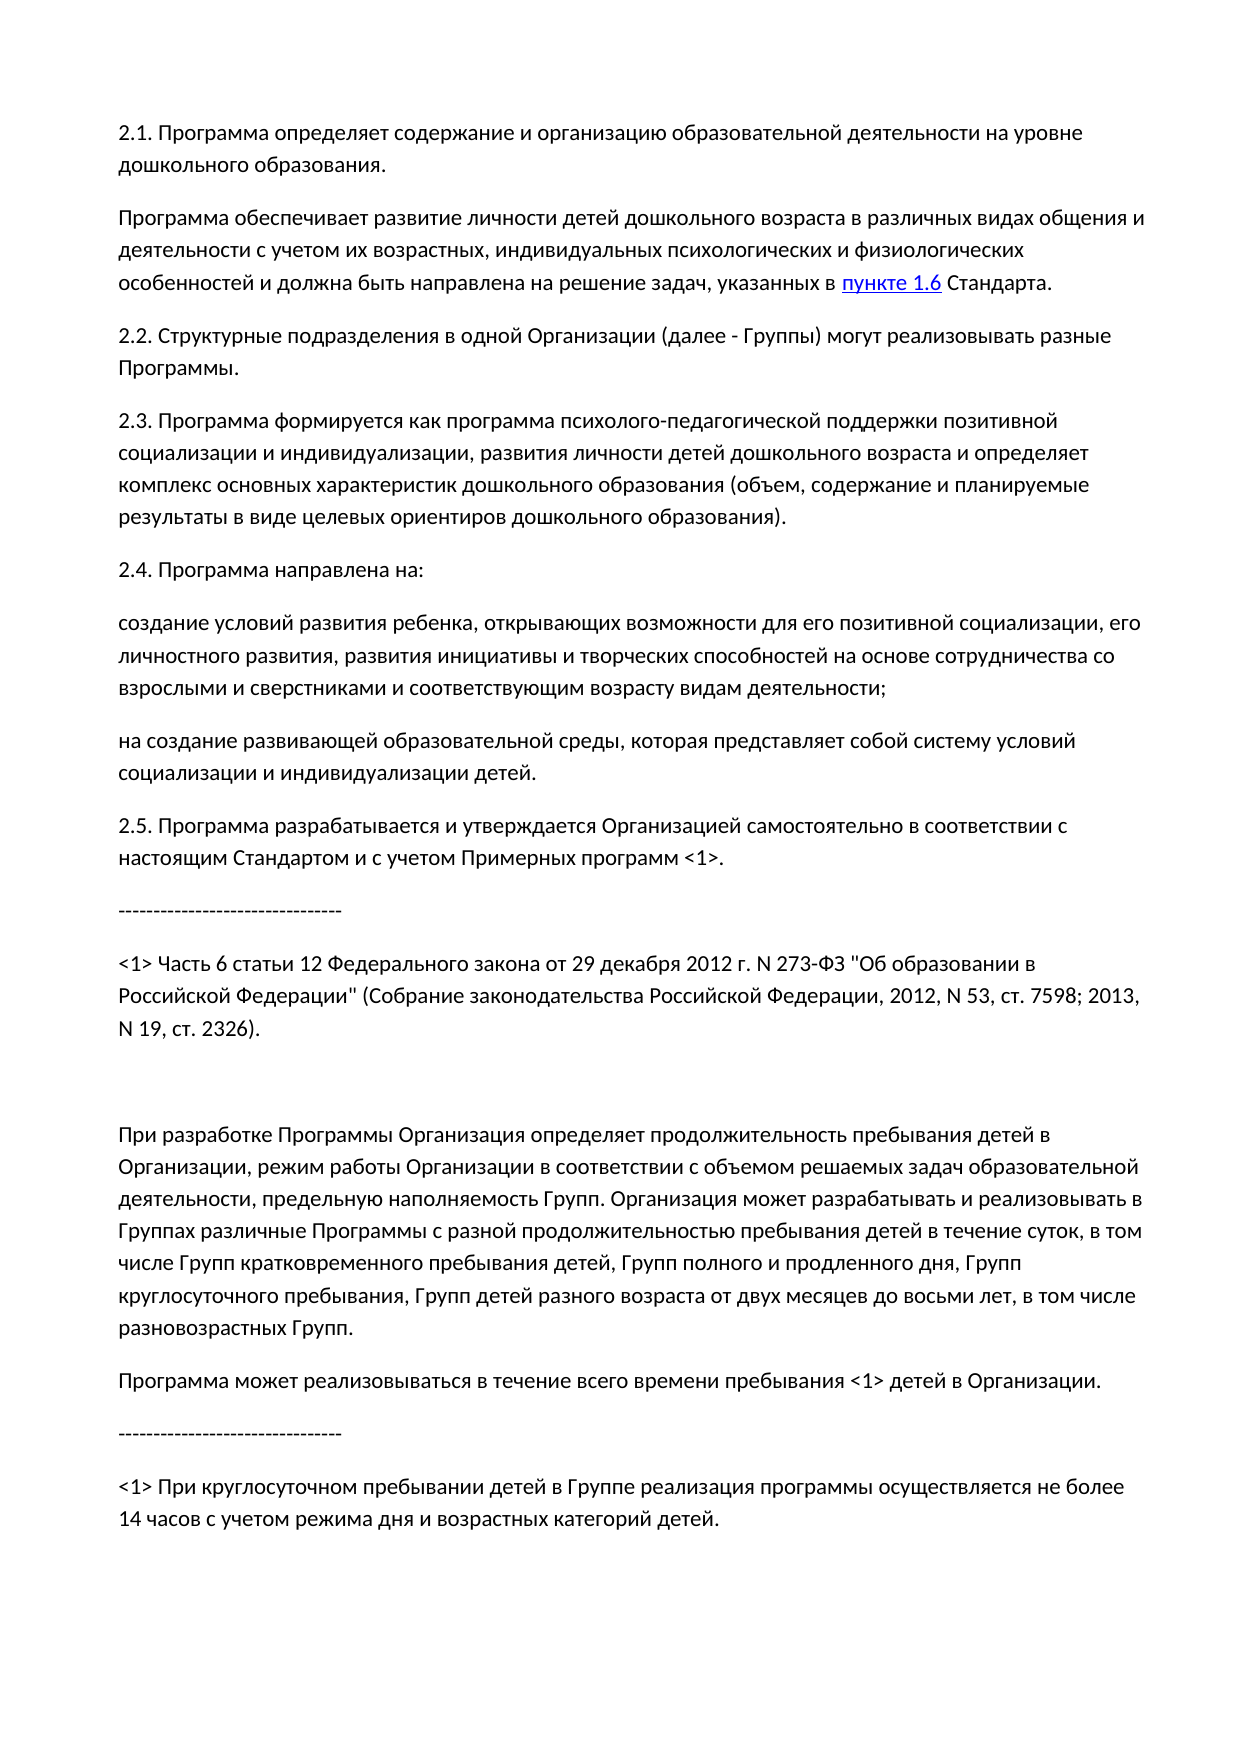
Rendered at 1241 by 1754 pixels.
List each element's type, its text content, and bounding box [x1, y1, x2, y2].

text Программа может реализовываться в течение всего времени пребывания <1> детей в Организации. [118, 1366, 1152, 1394]
text создание условий развития ребенка, открывающих возможности для его позитивной социализации, его личностного развития, развития инициативы и творческих способностей на основе сотрудничества со взрослыми и сверстниками и соответствующим возрасту видам деятельности; [118, 608, 1152, 701]
text 2.5. Программа разрабатывается и утверждается Организацией самостоятельно в соответствии с настоящим Стандартом и с учетом Примерных программ <1>. [118, 811, 1152, 871]
text -------------------------------- [118, 1419, 1152, 1447]
text <1> Часть 6 статьи 12 Федерального закона от 29 декабря 2012 г. N 273-ФЗ "Об образовании в Российской Федерации" (Собрание законодательства Российской Федерации, 2012, N 53, ст. 7598; 2013, N 19, ст. 2326). [118, 949, 1152, 1042]
text 2.2. Структурные подразделения в одной Организации (далее - Группы) могут реализовывать разные Программы. [118, 321, 1152, 381]
text 2.4. Программа направлена на: [118, 556, 1152, 583]
text 2.3. Программа формируется как программа психолого-педагогической поддержки позитивной социализации и индивидуализации, развития личности детей дошкольного возраста и определяет комплекс основных характеристик дошкольного образования (объем, содержание и планируемые результаты в виде целевых ориентиров дошкольного образования). [118, 406, 1152, 531]
text <1> При круглосуточном пребывании детей в Группе реализация программы осуществляется не более 14 часов с учетом режима дня и возрастных категорий детей. [118, 1472, 1152, 1532]
text Программа обеспечивает развитие личности детей дошкольного возраста в различных видах общения и деятельности с учетом их возрастных, индивидуальных психологических и физиологических особенностей и должна быть направлена на решение задач, указанных в пункте 1.6 Стандарта. [118, 203, 1152, 296]
text 2.1. Программа определяет содержание и организацию образовательной деятельности на уровне дошкольного образования. [118, 118, 1152, 178]
text на создание развивающей образовательной среды, которая представляет собой систему условий социализации и индивидуализации детей. [118, 726, 1152, 786]
text -------------------------------- [118, 896, 1152, 924]
text При разработке Программы Организация определяет продолжительность пребывания детей в Организации, режим работы Организации в соответствии с объемом решаемых задач образовательной деятельности, предельную наполняемость Групп. Организация может разрабатывать и реализовывать в Группах различные Программы с разной продолжительностью пребывания детей в течение суток, в том числе Групп кратковременного пребывания детей, Групп полного и продленного дня, Групп круглосуточного пребывания, Групп детей разного возраста от двух месяцев до восьми лет, в том числе разновозрастных Групп. [118, 1120, 1152, 1341]
